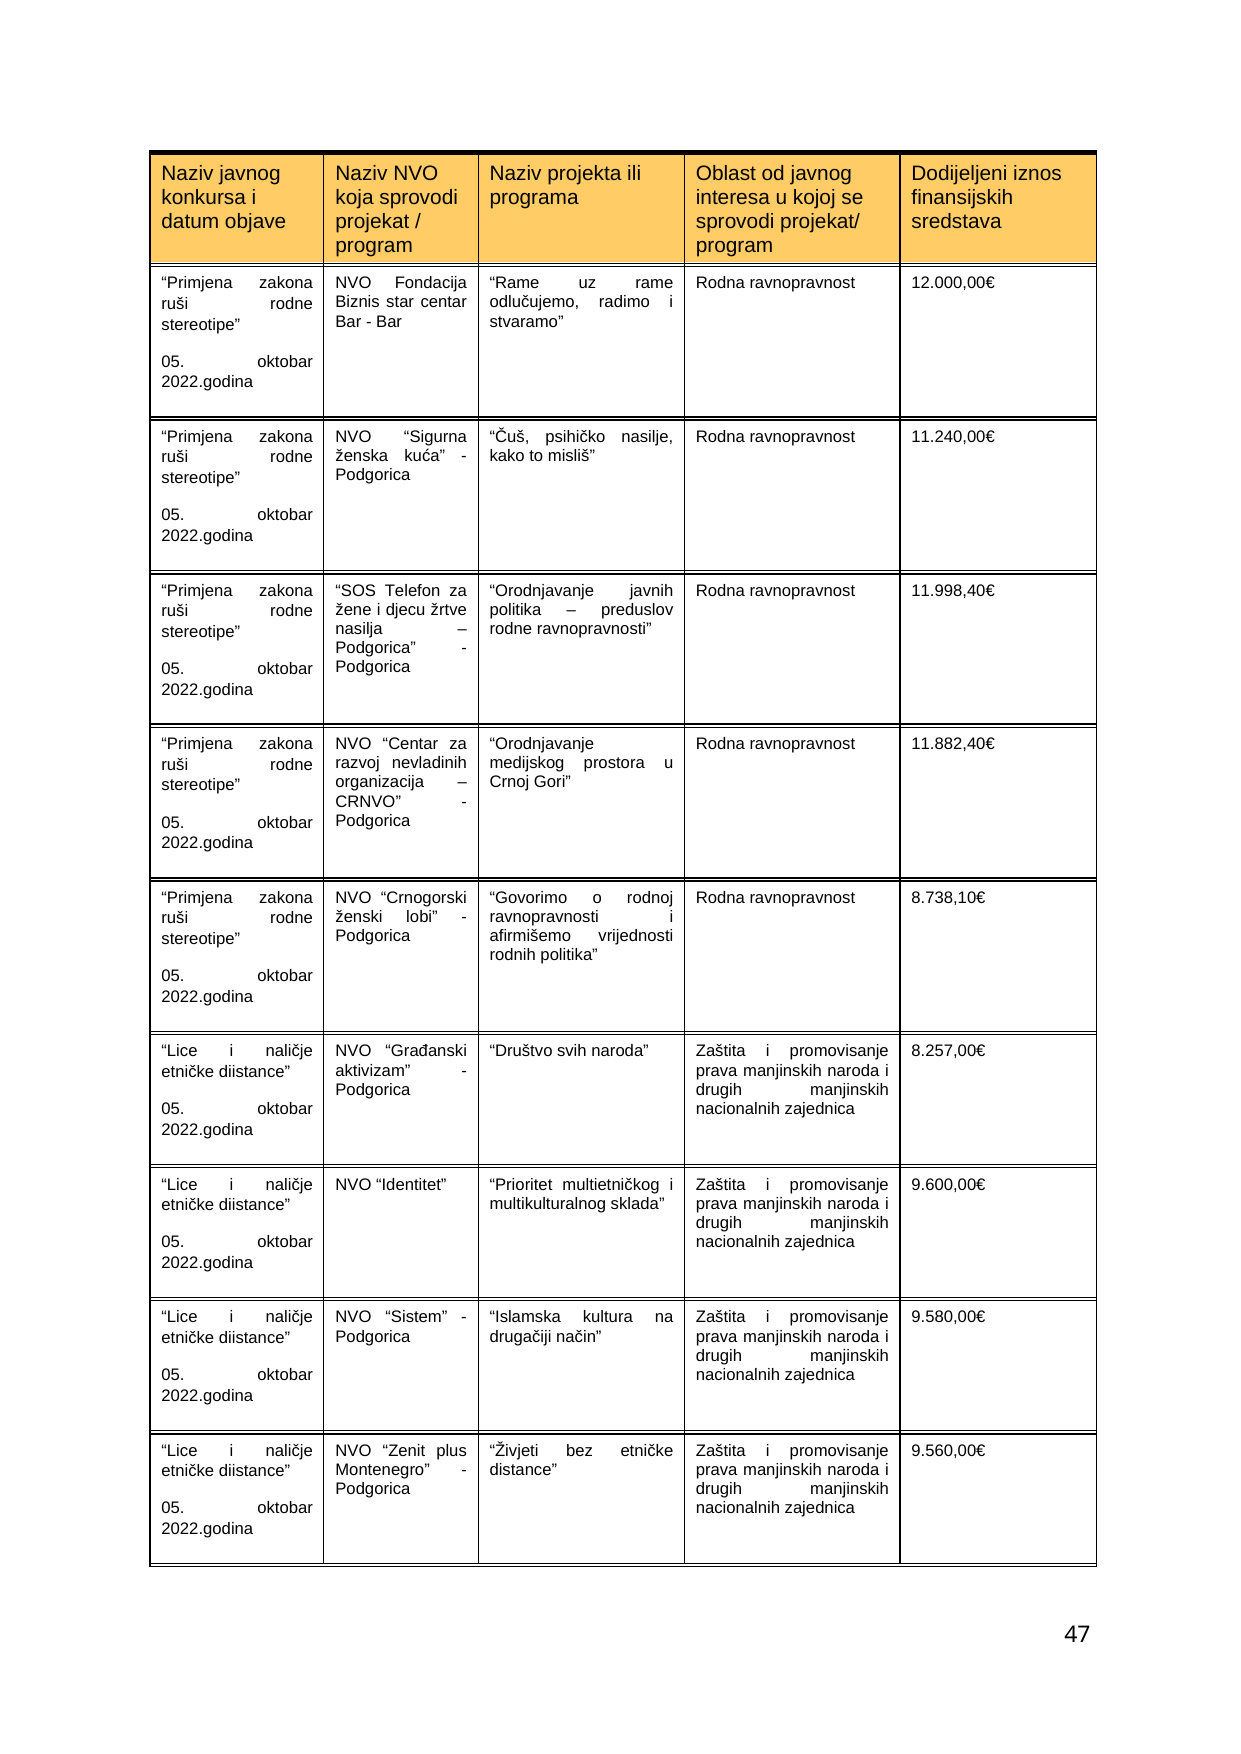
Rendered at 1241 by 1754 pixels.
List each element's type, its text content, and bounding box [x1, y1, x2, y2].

table_cell “Govorimo o rodnoj ravnopravnosti i afirmišemo vrijednosti rodnih politika” [479, 882, 684, 1031]
table_cell 8.738,10€ [901, 882, 1096, 1031]
table_cell “Društvo svih naroda” [479, 1035, 684, 1164]
table_header Oblast od javnog interesa u kojoj se sprovodi projekat/ program [685, 155, 899, 262]
table_cell NVO Fondacija Biznis star centar Bar - Bar [324, 267, 478, 416]
table_cell 9.600,00€ [901, 1168, 1096, 1297]
table_cell NVO “Sigurna ženska kuća” - Podgorica [324, 421, 478, 570]
table_cell “SOS Telefon za žene i djecu žrtve nasilja – Podgorica” - Podgorica [324, 575, 478, 723]
table_cell NVO “Građanski aktivizam” - Podgorica [324, 1035, 478, 1164]
table_cell 11.998,40€ [901, 575, 1096, 723]
table_cell Rodna ravnopravnost [685, 882, 899, 1031]
table_cell “Primjena zakona ruši rodne stereotipe” 05. oktobar 2022.godina [151, 267, 323, 416]
table_header Dodijeljeni iznos finansijskih sredstava [901, 155, 1096, 262]
table_cell Zaštita i promovisanje prava manjinskih naroda i drugih manjinskih nacionalnih zajednica [685, 1168, 899, 1297]
table_header Naziv NVO koja sprovodi projekat / program [324, 155, 478, 262]
table_cell NVO “Centar za razvoj nevladinih organizacija – CRNVO” - Podgorica [324, 728, 478, 877]
table_cell 8.257,00€ [901, 1035, 1096, 1164]
table_cell “Prioritet multietničkog i multikulturalnog sklada” [479, 1168, 684, 1297]
table_cell “Orodnjavanje javnih politika – preduslov rodne ravnopravnosti” [479, 575, 684, 723]
table_header Naziv javnog konkursa i datum objave [151, 155, 323, 262]
table_cell “Čuš, psihičko nasilje, kako to misliš” [479, 421, 684, 570]
table_cell Rodna ravnopravnost [685, 728, 899, 877]
table_cell Rodna ravnopravnost [685, 575, 899, 723]
table_cell 11.882,40€ [901, 728, 1096, 877]
table_cell NVO “Sistem” - Podgorica [324, 1301, 478, 1430]
table_cell NVO “Zenit plus Montenegro” - Podgorica [324, 1435, 478, 1563]
table_cell Rodna ravnopravnost [685, 267, 899, 416]
table_cell “Rame uz rame odlučujemo, radimo i stvaramo” [479, 267, 684, 416]
table_cell “Lice i naličje etničke diistance” 05. oktobar 2022.godina [151, 1301, 323, 1430]
table_cell NVO “Crnogorski ženski lobi” - Podgorica [324, 882, 478, 1031]
table_cell “Primjena zakona ruši rodne stereotipe” 05. oktobar 2022.godina [151, 728, 323, 877]
table_cell “Orodnjavanje medijskog prostora u Crnoj Gori” [479, 728, 684, 877]
table_cell “Živjeti bez etničke distance” [479, 1435, 684, 1563]
table_header Naziv projekta ili programa [479, 155, 684, 262]
table_cell Zaštita i promovisanje prava manjinskih naroda i drugih manjinskih nacionalnih zajednica [685, 1435, 899, 1563]
table_cell 9.580,00€ [901, 1301, 1096, 1430]
table_cell “Lice i naličje etničke diistance” 05. oktobar 2022.godina [151, 1435, 323, 1563]
table_cell NVO “Identitet” [324, 1168, 478, 1297]
table_cell “Primjena zakona ruši rodne stereotipe” 05. oktobar 2022.godina [151, 575, 323, 723]
table_cell Rodna ravnopravnost [685, 421, 899, 570]
table_cell “Lice i naličje etničke diistance” 05. oktobar 2022.godina [151, 1168, 323, 1297]
table_cell Zaštita i promovisanje prava manjinskih naroda i drugih manjinskih nacionalnih zajednica [685, 1035, 899, 1164]
table_cell 11.240,00€ [901, 421, 1096, 570]
table_cell “Primjena zakona ruši rodne stereotipe” 05. oktobar 2022.godina [151, 882, 323, 1031]
table_cell Zaštita i promovisanje prava manjinskih naroda i drugih manjinskih nacionalnih zajednica [685, 1301, 899, 1430]
table_cell “Primjena zakona ruši rodne stereotipe” 05. oktobar 2022.godina [151, 421, 323, 570]
table_cell 9.560,00€ [901, 1435, 1096, 1563]
table_cell “Lice i naličje etničke diistance” 05. oktobar 2022.godina [151, 1035, 323, 1164]
table_cell 12.000,00€ [901, 267, 1096, 416]
table_cell “Islamska kultura na drugačiji način” [479, 1301, 684, 1430]
